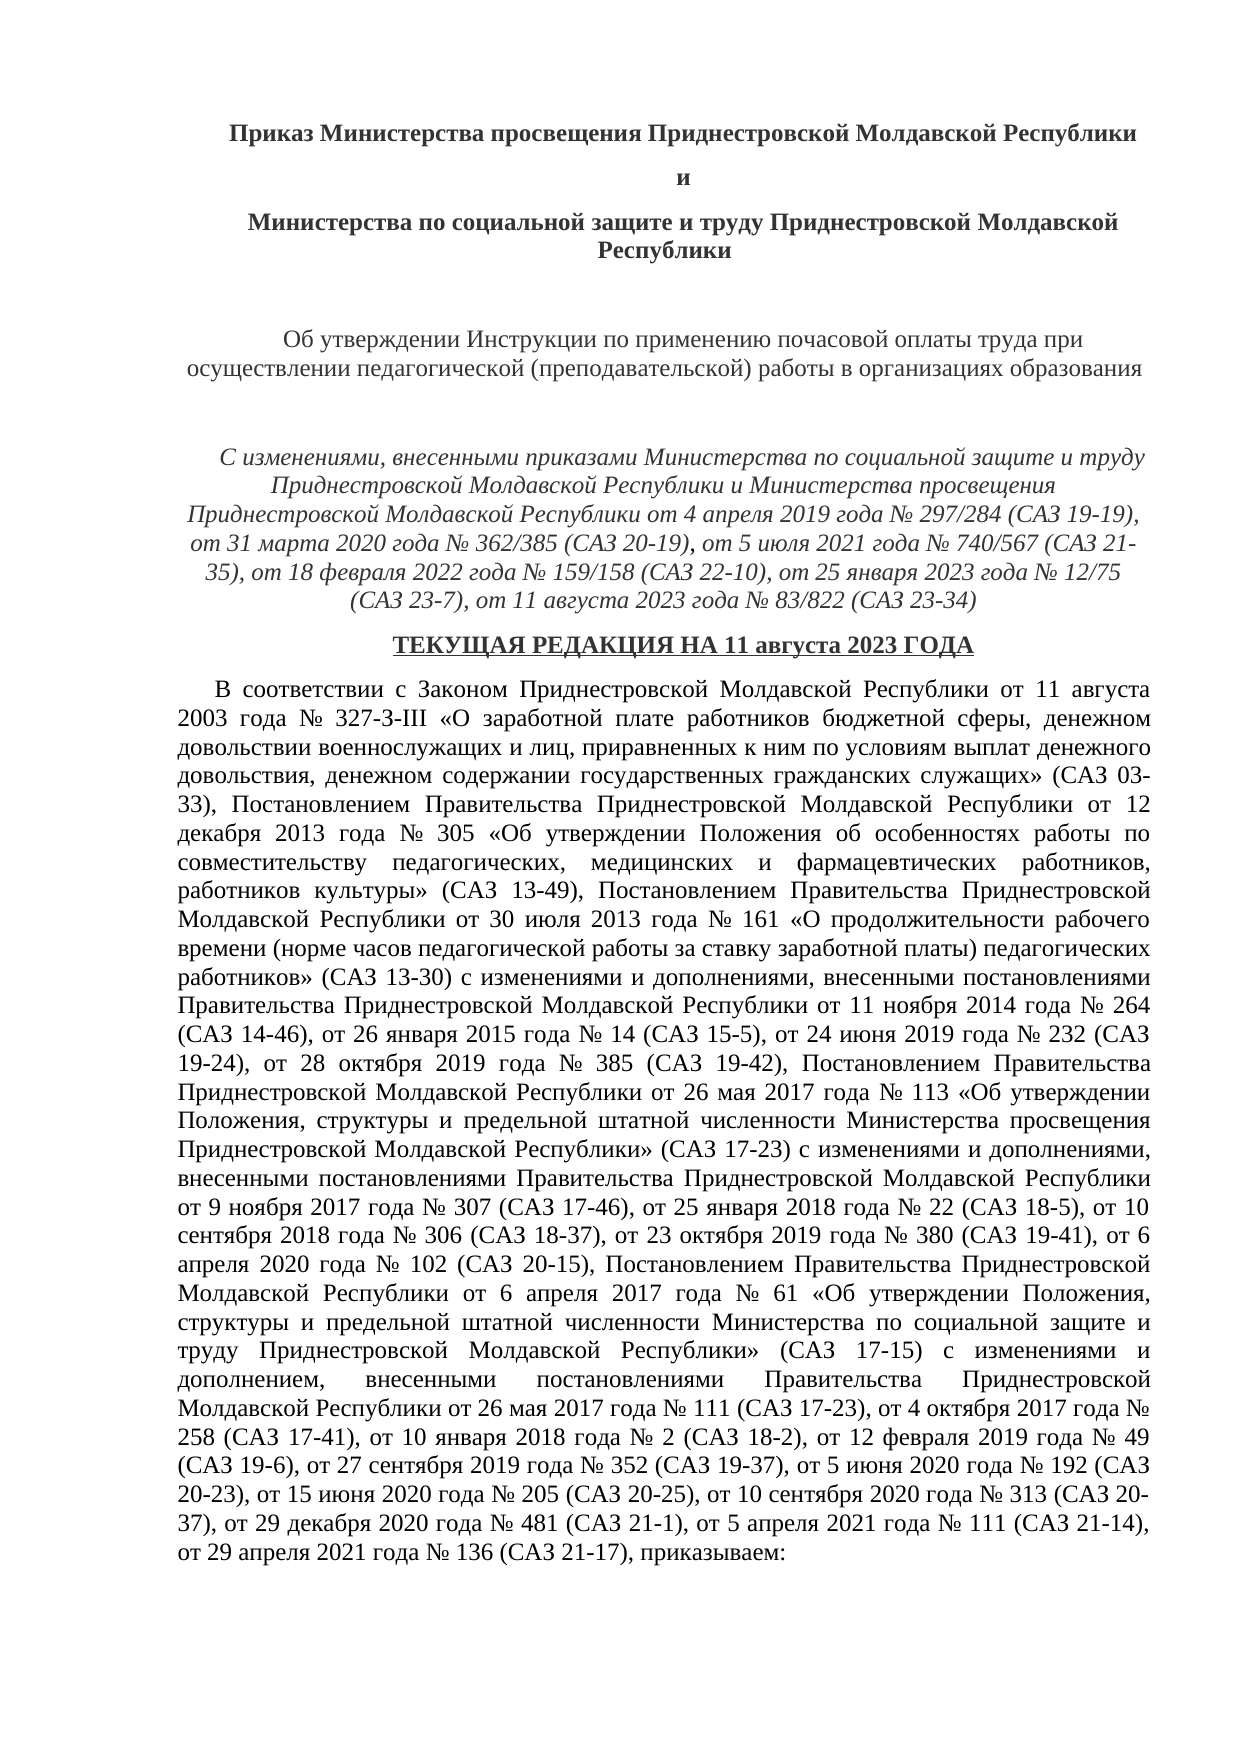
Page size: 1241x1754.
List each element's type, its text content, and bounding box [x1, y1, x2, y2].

text и [177, 162, 1152, 191]
text В соответствии с Законом Приднестровской Молдавской Республики от 11 августа 2003 года № 327-З-III «О заработной плате работников бюджетной сферы, денежном довольствии военнослужащих и лиц, приравненных к ним по условиям выплат денежного довольствия, денежном содержании государственных гражданских служащих» (САЗ 03- 33), Постановлением Правительства Приднестровской Молдавской Республики от 12 декабря 2013 года № 305 «Об утверждении Положения об особенностях работы по совместительству педагогических, медицинских и фармацевтических работников, работников культуры» (САЗ 13-49), Постановлением Правительства Приднестровской Молдавской Республики от 30 июля 2013 года № 161 «О продолжительности рабочего времени (норме часов педагогической работы за ставку заработной платы) педагогических работников» (САЗ 13-30) с изменениями и дополнениями, внесенными постановлениями Правительства Приднестровской Молдавской Республики от 11 ноября 2014 года № 264 (САЗ 14-46), от 26 января 2015 года № 14 (САЗ 15-5), от 24 июня 2019 года № 232 (САЗ 19-24), от 28 октября 2019 года № 385 (САЗ 19-42), Постановлением Правительства Приднестровской Молдавской Республики от 26 мая 2017 года № 113 «Об утверждении Положения, структуры и предельной штатной численности Министерства просвещения Приднестровской Молдавской Республики» (САЗ 17-23) с изменениями и дополнениями, внесенными постановлениями Правительства Приднестровской Молдавской Республики от 9 ноября 2017 года № 307 (САЗ 17-46), от 25 января 2018 года № 22 (САЗ 18-5), от 10 сентября 2018 года № 306 (САЗ 18-37), от 23 октября 2019 года № 380 (САЗ 19-41), от 6 апреля 2020 года № 102 (САЗ 20-15), Постановлением Правительства Приднестровской Молдавской Республики от 6 апреля 2017 года № 61 «Об утверждении Положения, структуры и предельной штатной численности Министерства по социальной защите и труду Приднестровской Молдавской Республики» (САЗ 17-15) с изменениями и дополнением, внесенными постановлениями Правительства Приднестровской Молдавской Республики от 26 мая 2017 года № 111 (САЗ 17-23), от 4 октября 2017 года № 258 (САЗ 17-41), от 10 января 2018 года № 2 (САЗ 18-2), от 12 февраля 2019 года № 49 (САЗ 19-6), от 27 сентября 2019 года № 352 (САЗ 19-37), от 5 июня 2020 года № 192 (САЗ 20-23), от 15 июня 2020 года № 205 (САЗ 20-25), от 10 сентября 2020 года № 313 (САЗ 20-37), от 29 декабря 2020 года № 481 (САЗ 21-1), от 5 апреля 2021 года № 111 (САЗ 21-14), от 29 апреля 2021 года № 136 (САЗ 21-17), приказываем: [177, 674, 1152, 1566]
text С изменениями, внесенными приказами Министерства по социальной защите и труду Приднестровской Молдавской Республики и Министерства просвещения Приднестровской Молдавской Республики от 4 апреля 2019 года № 297/284 (САЗ 19-19), от 31 марта 2020 года № 362/385 (САЗ 20-19), от 5 июля 2021 года № 740/567 (САЗ 21-35), от 18 февраля 2022 года № 159/158 (САЗ 22-10), от 25 января 2023 года № 12/75 (САЗ 23-7), от 11 августа 2023 года № 83/822 (САЗ 23-34) [177, 442, 1152, 614]
text Приказ Министерства просвещения Приднестровской Молдавской Республики [177, 118, 1152, 147]
text Об утверждении Инструкции по применению почасовой оплаты труда при осуществлении педагогической (преподавательской) работы в организациях образования [177, 324, 1152, 382]
text ТЕКУЩАЯ РЕДАКЦИЯ НА 11 августа 2023 ГОДА [177, 630, 1152, 659]
text Министерства по социальной защите и труду Приднестровской Молдавской Республики [177, 207, 1152, 264]
